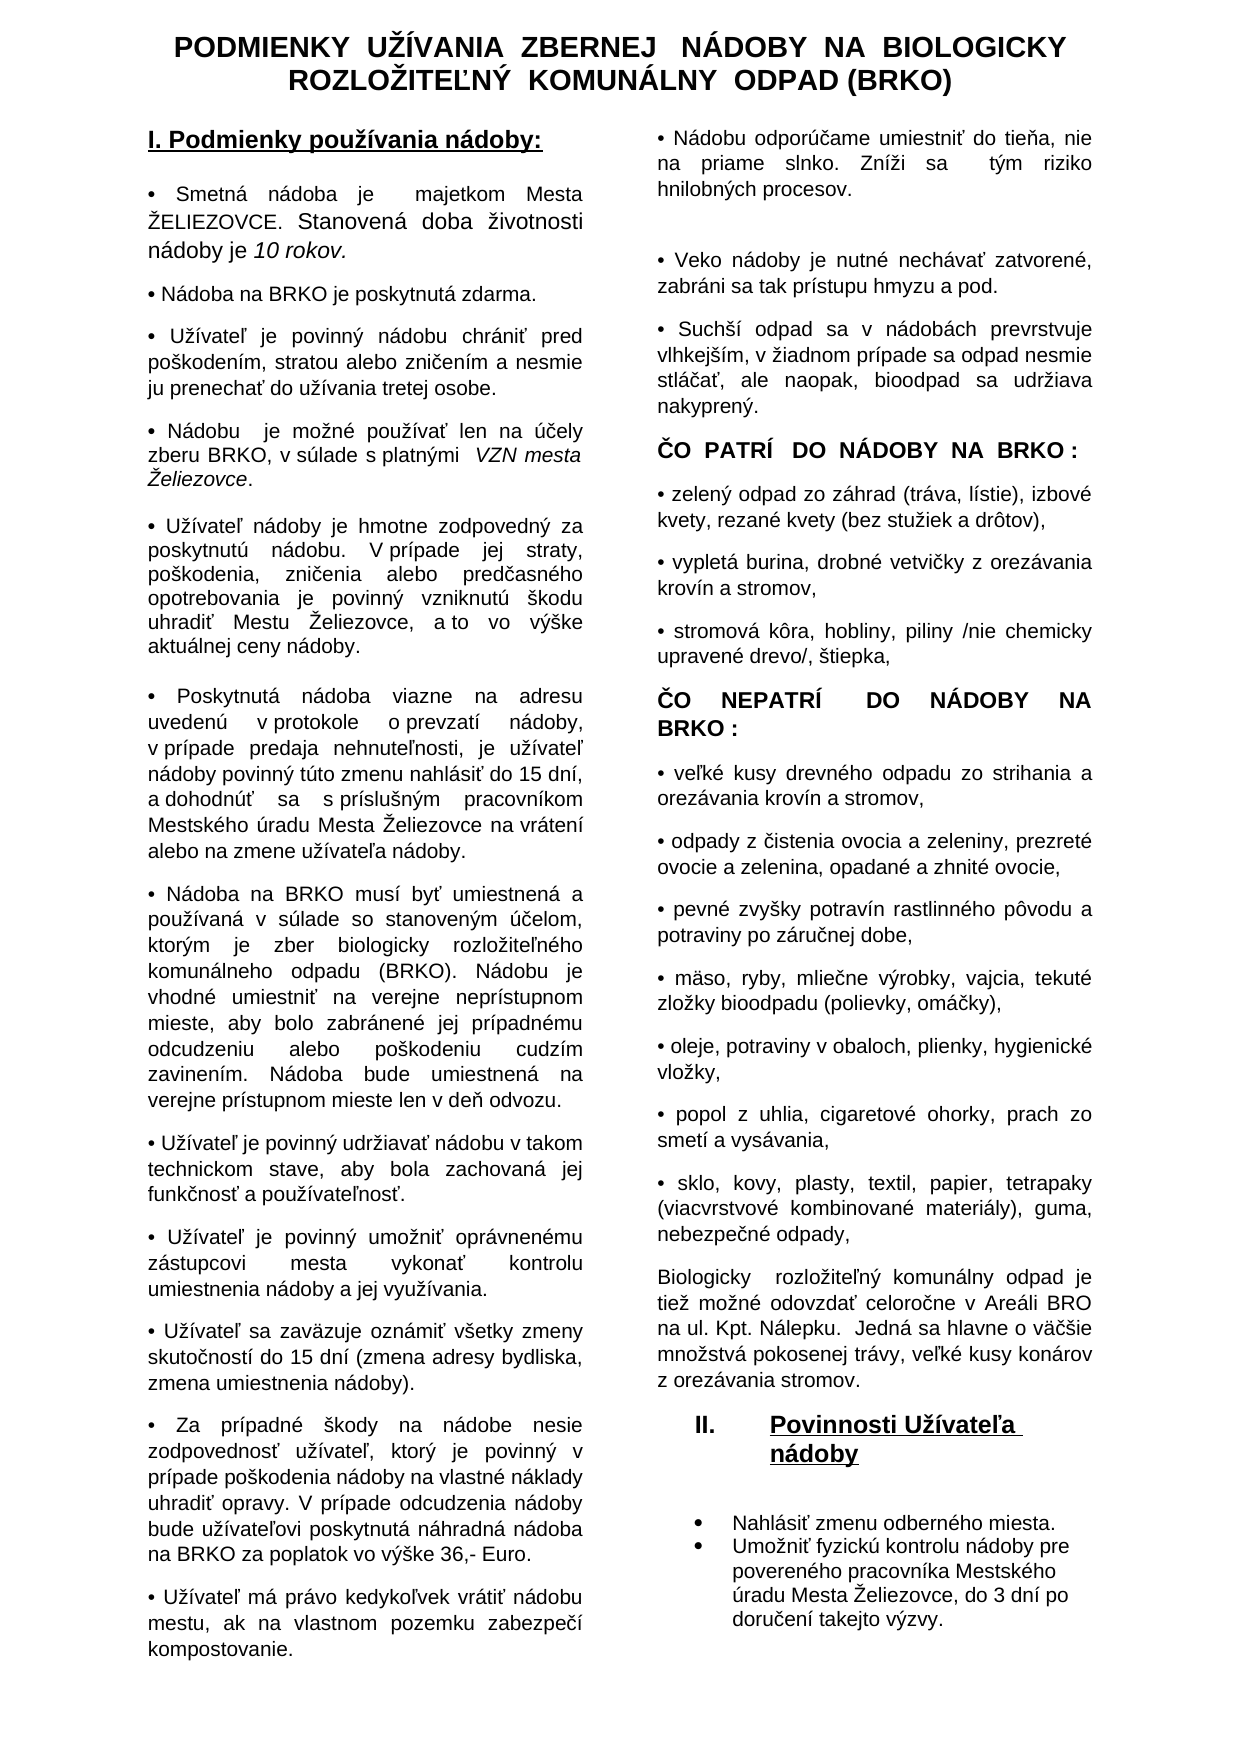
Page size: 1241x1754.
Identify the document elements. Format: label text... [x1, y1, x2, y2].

text ČO PATRÍ DO NÁDOBY NA BRKO : [657, 437, 1093, 463]
text • vypletá burina, drobné vetvičky z orezávania krovín a stromov, [657, 550, 1093, 600]
text • zelený odpad zo záhrad (tráva, lístie), izbové kvety, rezané kvety (bez stužiek a drôtov), [657, 482, 1093, 532]
list Povinnosti Užívateľa nádoby [694, 1410, 1093, 1468]
text • odpady z čistenia ovocia a zeleniny, prezreté ovocie a zelenina, opadané a zhnité ovocie, [657, 829, 1093, 878]
list Nahlásiť zmenu odberného miesta. [694, 1510, 1093, 1534]
text • oleje, potraviny v obaloch, plienky, hygienické vložky, [657, 1034, 1093, 1083]
text • Suchší odpad sa v nádobách prevrstvuje vlhkejším, v žiadnom prípade sa odpad nesmie stláčať, ale naopak, bioodpad sa udržiava nakyprený. [657, 317, 1093, 418]
list Umožniť fyzickú kontrolu nádoby pre povereného pracovníka Mestského úradu Mesta Želiezovce, do 3 dní po doručení takejto výzvy. [694, 1534, 1093, 1630]
text • Užívateľ má právo kedykoľvek vrátiť nádobu mestu, ak na vlastnom pozemku zabezpečí kompostovanie. [148, 1585, 583, 1660]
text • Užívateľ sa zaväzuje oznámiť všetky zmeny skutočností do 15 dní (zmena adresy bydliska, zmena umiestnenia nádoby). [148, 1319, 583, 1394]
text • mäso, ryby, mliečne výrobky, vajcia, tekuté zložky bioodpadu (polievky, omáčky), [657, 965, 1093, 1015]
text • Užívateľ je povinný udržiavať nádobu v takom technickom stave, aby bola zachovaná jej funkčnosť a používateľnosť. [148, 1131, 583, 1206]
text • veľké kusy drevného odpadu zo strihania a orezávania krovín a stromov, [657, 760, 1093, 810]
text • Nádobu odporúčame umiestniť do tieňa, nie na priame slnko. Zníži sa tým riziko hnilobných procesov. [657, 125, 1093, 201]
text • Užívateľ je povinný nádobu chrániť pred poškodením, stratou alebo zničením a nesmie ju prenechať do užívania tretej osobe. [148, 324, 583, 400]
text ČO NEPATRÍ DO NÁDOBY NA BRKO : [657, 687, 1093, 742]
text • popol z uhlia, cigaretové ohorky, prach zo smetí a vysávania, [657, 1102, 1093, 1152]
text • sklo, kovy, plasty, textil, papier, tetrapaky (viacvrstvové kombinované materiály), guma, nebezpečné odpady, [657, 1170, 1093, 1246]
text • Nádoba na BRKO musí byť umiestnená a používaná v súlade so stanoveným účelom, ktorým je zber biologicky rozložiteľného komunálneho odpadu (BRKO). Nádobu je vhodné umiestniť na verejne neprístupnom mieste, aby bolo zabránené jej prípadnému odcudzeniu alebo poškodeniu cudzím zavinením. Nádoba bude umiestnená na verejne prístupnom mieste len v deň odvozu. [148, 881, 583, 1112]
list I. Podmienky používania nádoby: [148, 125, 583, 182]
text • Poskytnutá nádoba viazne na adresu uvedenú v protokole o prevzatí nádoby, v prípade predaja nehnuteľnosti, je užívateľ nádoby povinný túto zmenu nahlásiť do 15 dní, a dohodnúť sa s príslušným pracovníkom Mestského úradu Mesta Želiezovce na vrátení alebo na zmene užívateľa nádoby. [148, 658, 583, 863]
text • Nádoba na BRKO je poskytnutá zdarma. [148, 282, 583, 306]
text • pevné zvyšky potravín rastlinného pôvodu a potraviny po záručnej dobe, [657, 897, 1093, 947]
text PODMIENKY UŽÍVANIA ZBERNEJ NÁDOBY NA BIOLOGICKY ROZLOŽITEĽNÝ KOMUNÁLNY ODPAD (BRKO) [148, 29, 1093, 97]
text • Nádobu je možné používať len na účely zberu BRKO, v súlade s platnými VZN mesta Želiezovce. [148, 418, 583, 490]
text • Veko nádoby je nutné nechávať zatvorené, zabráni sa tak prístupu hmyzu a pod. [657, 248, 1093, 298]
text • stromová kôra, hobliny, piliny /nie chemicky upravené drevo/, štiepka, [657, 618, 1093, 668]
text Biologicky rozložiteľný komunálny odpad je tiež možné odovzdať celoročne v Areáli BRO na ul. Kpt. Nálepku. Jedná sa hlavne o väčšie množstvá pokosenej trávy, veľké kusy konárov z orezávania stromov. [657, 1264, 1093, 1392]
text • Za prípadné škody na nádobe nesie zodpovednosť užívateľ, ktorý je povinný v prípade poškodenia nádoby na vlastné náklady uhradiť opravy. V prípade odcudzenia nádoby bude užívateľovi poskytnutá náhradná nádoba na BRKO za poplatok vo výške 36,- Euro. [148, 1413, 583, 1566]
text • Užívateľ je povinný umožniť oprávnenému zástupcovi mesta vykonať kontrolu umiestnenia nádoby a jej využívania. [148, 1225, 583, 1300]
text • Užívateľ nádoby je hmotne zodpovedný za poskytnutú nádobu. V prípade jej straty, poškodenia, zničenia alebo predčasného opotrebovania je povinný vzniknutú škodu uhradiť Mestu Želiezovce, a to vo výške aktuálnej ceny nádoby. [148, 514, 583, 658]
text • Smetná nádoba je majetkom Mesta ŽELIEZOVCE. Stanovená doba životnosti nádoby je 10 rokov. [148, 182, 583, 263]
